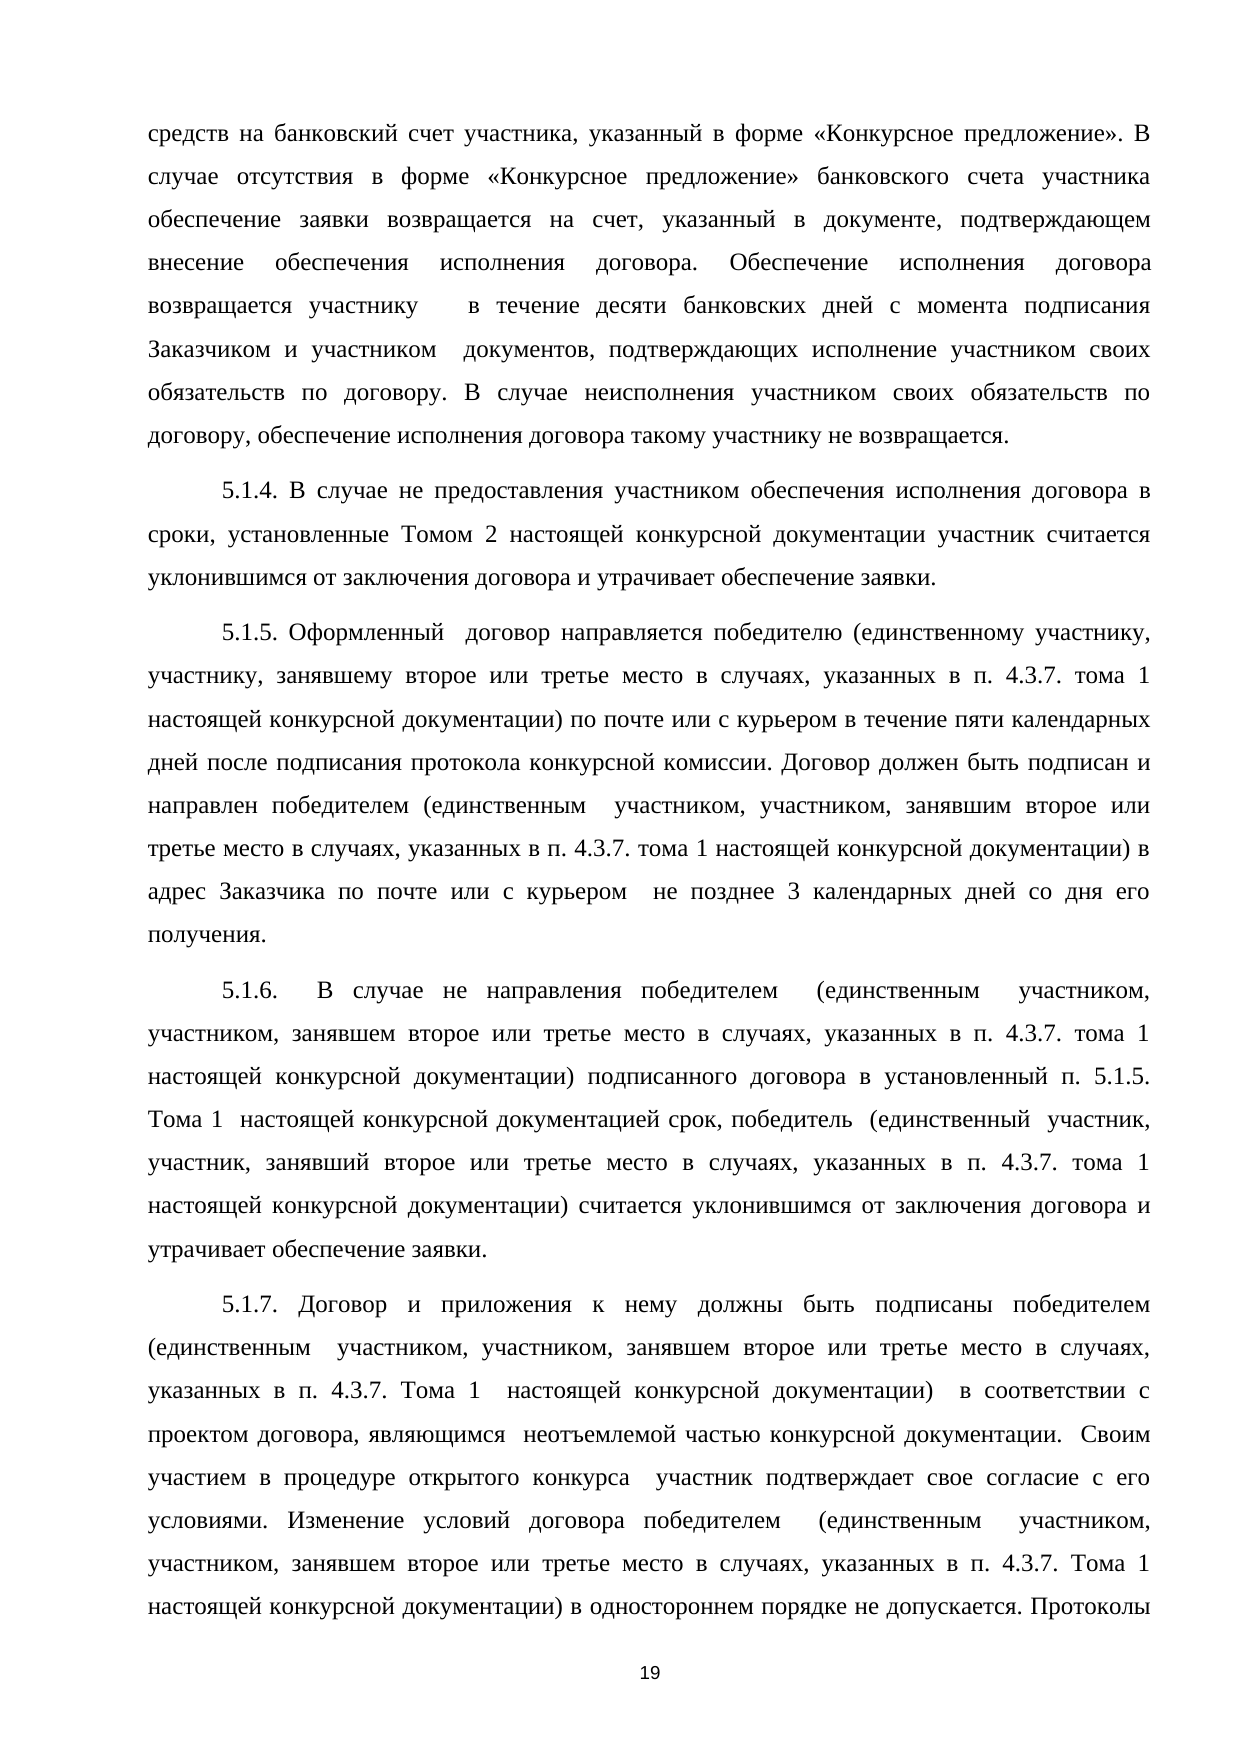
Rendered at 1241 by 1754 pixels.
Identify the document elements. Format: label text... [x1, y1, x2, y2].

text 5.1.4. В случае не предоставления участником обеспечения исполнения договора в сроки, установленные Томом 2 настоящей конкурсной документации участник считается уклонившимся от заключения договора и утрачивает обеспечение заявки. [148, 476, 1152, 591]
text 5.1.6. В случае не направления победителем (единственным участником, участником, занявшем второе или третье место в случаях, указанных в п. 4.3.7. тома 1 настоящей конкурсной документации) подписанного договора в установленный п. 5.1.5. Тома 1 настоящей конкурсной документацией срок, победитель (единственный участник, участник, занявший второе или третье место в случаях, указанных в п. 4.3.7. тома 1 настоящей конкурсной документации) считается уклонившимся от заключения договора и утрачивает обеспечение заявки. [148, 975, 1152, 1262]
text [148, 1289, 1152, 1620]
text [148, 118, 1152, 449]
text 5.1.5. Оформленный договор направляется победителю (единственному участнику, участнику, занявшему второе или третье место в случаях, указанных в п. 4.3.7. тома 1 настоящей конкурсной документации) по почте или с курьером в течение пяти календарных дней после подписания протокола конкурсной комиссии. Договор должен быть подписан и направлен победителем (единственным участником, участником, занявшим второе или третье место в случаях, указанных в п. 4.3.7. тома 1 настоящей конкурсной документации) в адрес Заказчика по почте или с курьером не позднее 3 календарных дней со дня его получения. [148, 617, 1152, 948]
